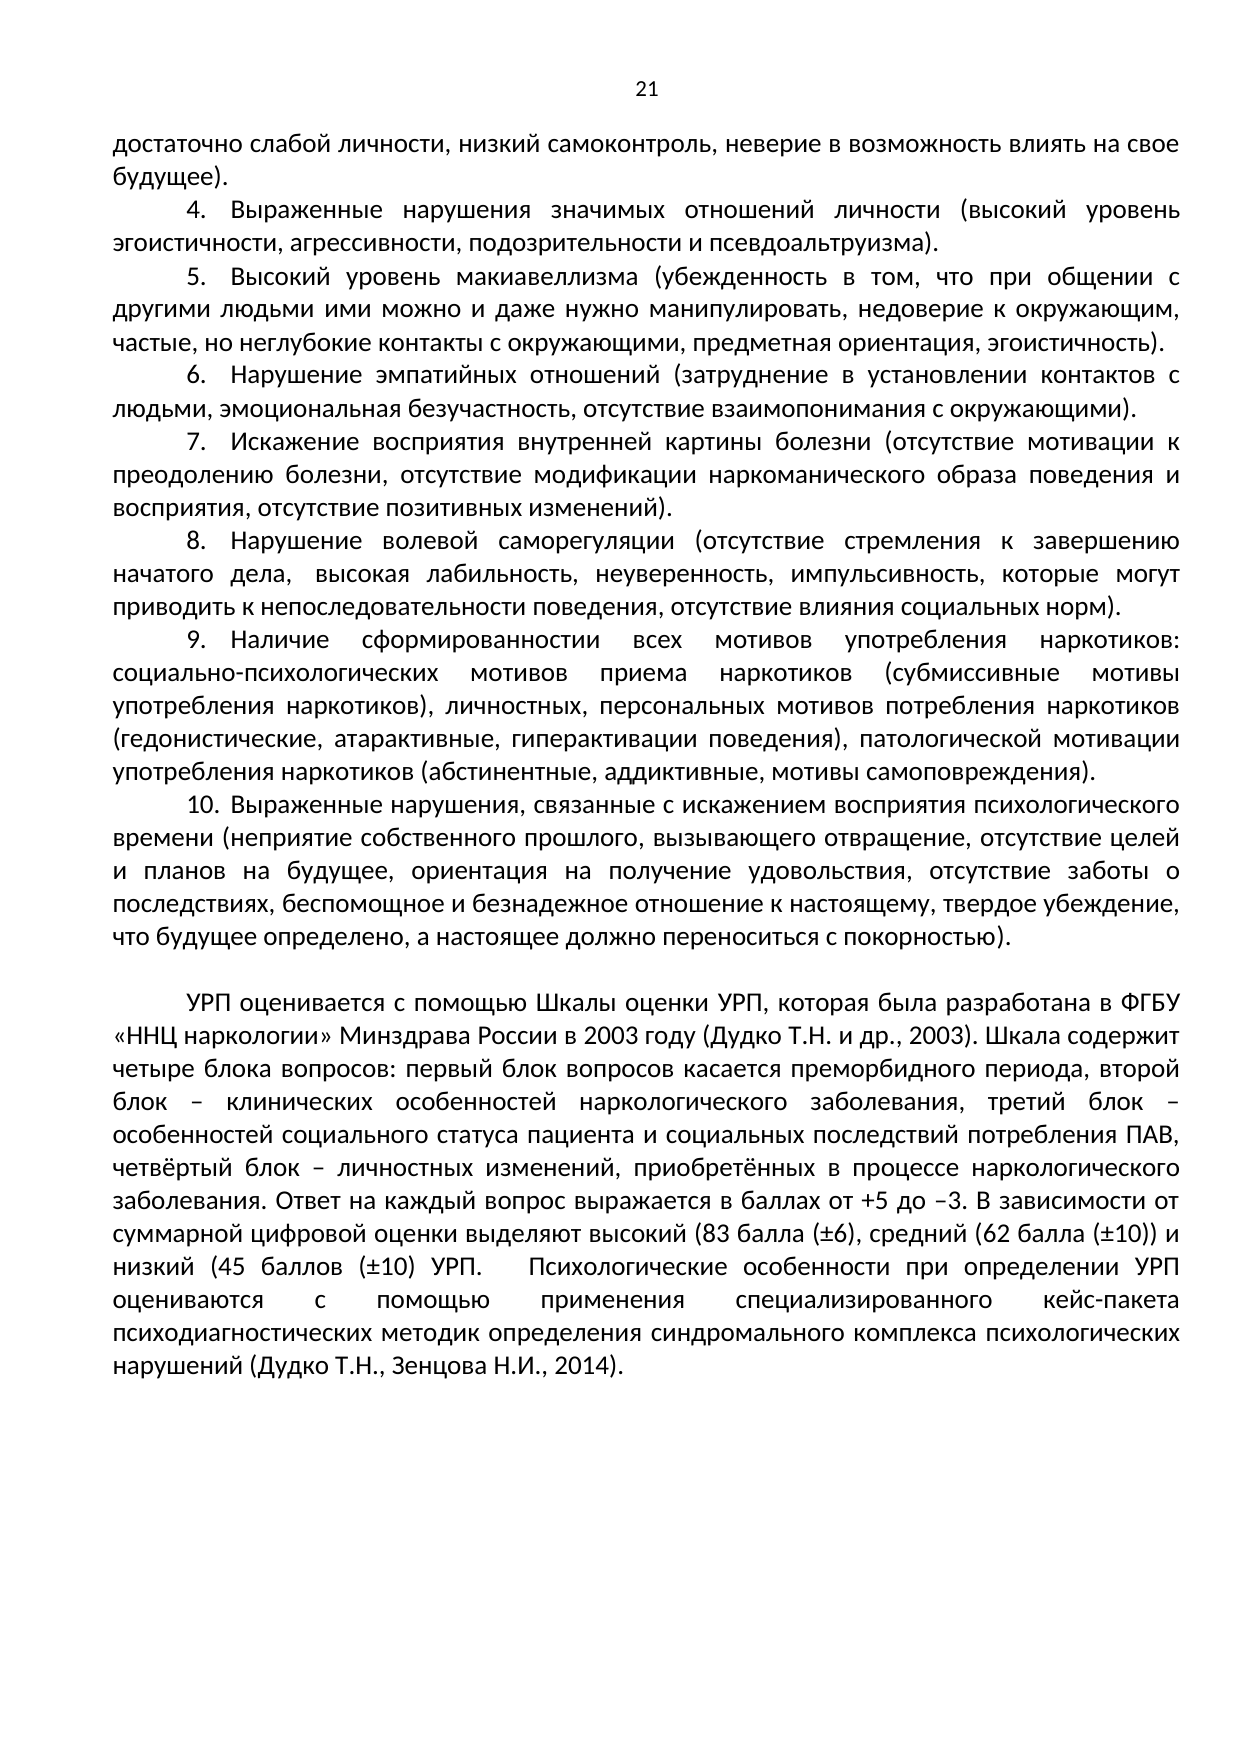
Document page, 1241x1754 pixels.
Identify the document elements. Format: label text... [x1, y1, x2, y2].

text УРП оценивается с помощью Шкалы оценки УРП, которая была разработана в ФГБУ «ННЦ наркологии» Минздрава России в 2003 году (Дудко Т.Н. и др., 2003). Шкала содержит четыре блока вопросов: первый блок вопросов касается преморбидного периода, второй блок – клинических особенностей наркологического заболевания, третий блок – особенностей социального статуса пациента и социальных последствий потребления ПАВ, четвёртый блок – личностных изменений, приобретённых в процессе наркологического заболевания. Ответ на каждый вопрос выражается в баллах от +5 до –3. В зависимости от суммарной цифровой оценки выделяют высокий (83 балла (±6), средний (62 балла (±10)) и низкий (45 баллов (±10) УРП. Психологические особенности при определении УРП оцениваются с помощью применения специализированного кейс-пакета психодиагностических методик определения синдромального комплекса психологических нарушений (Дудко Т.Н., Зенцова Н.И., 2014). [112, 985, 1181, 1381]
list Нарушение эмпатийных отношений (затруднение в установлении контактов с людьми, эмоциональная безучастность, отсутствие взаимопонимания с окружающими). [112, 358, 1181, 424]
list Наличие сформированностии всех мотивов употребления наркотиков: социально-психологических мотивов приема наркотиков (субмиссивные мотивы употребления наркотиков), личностных, персональных мотивов потребления наркотиков (гедонистические, атарактивные, гиперактивации поведения), патологической мотивации употребления наркотиков (абстинентные, аддиктивные, мотивы самоповреждения). [112, 622, 1181, 787]
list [112, 127, 1181, 193]
list Высокий уровень макиавеллизма (убежденность в том, что при общении с другими людьми ими можно и даже нужно манипулировать, недоверие к окружающим, частые, но неглубокие контакты с окружающими, предметная ориентация, эгоистичность). [112, 259, 1181, 358]
list Выраженные нарушения значимых отношений личности (высокий уровень эгоистичности, агрессивности, подозрительности и псевдоальтруизма). [112, 193, 1181, 259]
list Выраженные нарушения, связанные с искажением восприятия психологического времени (неприятие собственного прошлого, вызывающего отвращение, отсутствие целей и планов на будущее, ориентация на получение удовольствия, отсутствие заботы о последствиях, беспомощное и безнадежное отношение к настоящему, твердое убеждение, что будущее определено, а настоящее должно переноситься с покорностью). [112, 787, 1181, 853]
list Нарушение волевой саморегуляции (отсутствие стремления к завершению начатого дела, высокая лабильность, неуверенность, импульсивность, которые могут приводить к непоследовательности поведения, отсутствие влияния социальных норм). [112, 523, 1181, 622]
list Выраженные нарушения, связанные с искажением восприятия психологического времени (неприятие собственного прошлого, вызывающего отвращение, отсутствие целей и планов на будущее, ориентация на получение удовольствия, отсутствие заботы о последствиях, беспомощное и безнадежное отношение к настоящему, твердое убеждение, что будущее определено, а настоящее должно переноситься с покорностью). [112, 886, 1181, 952]
list Искажение восприятия внутренней картины болезни (отсутствие мотивации к преодолению болезни, отсутствие модификации наркоманического образа поведения и восприятия, отсутствие позитивных изменений). [112, 424, 1181, 523]
